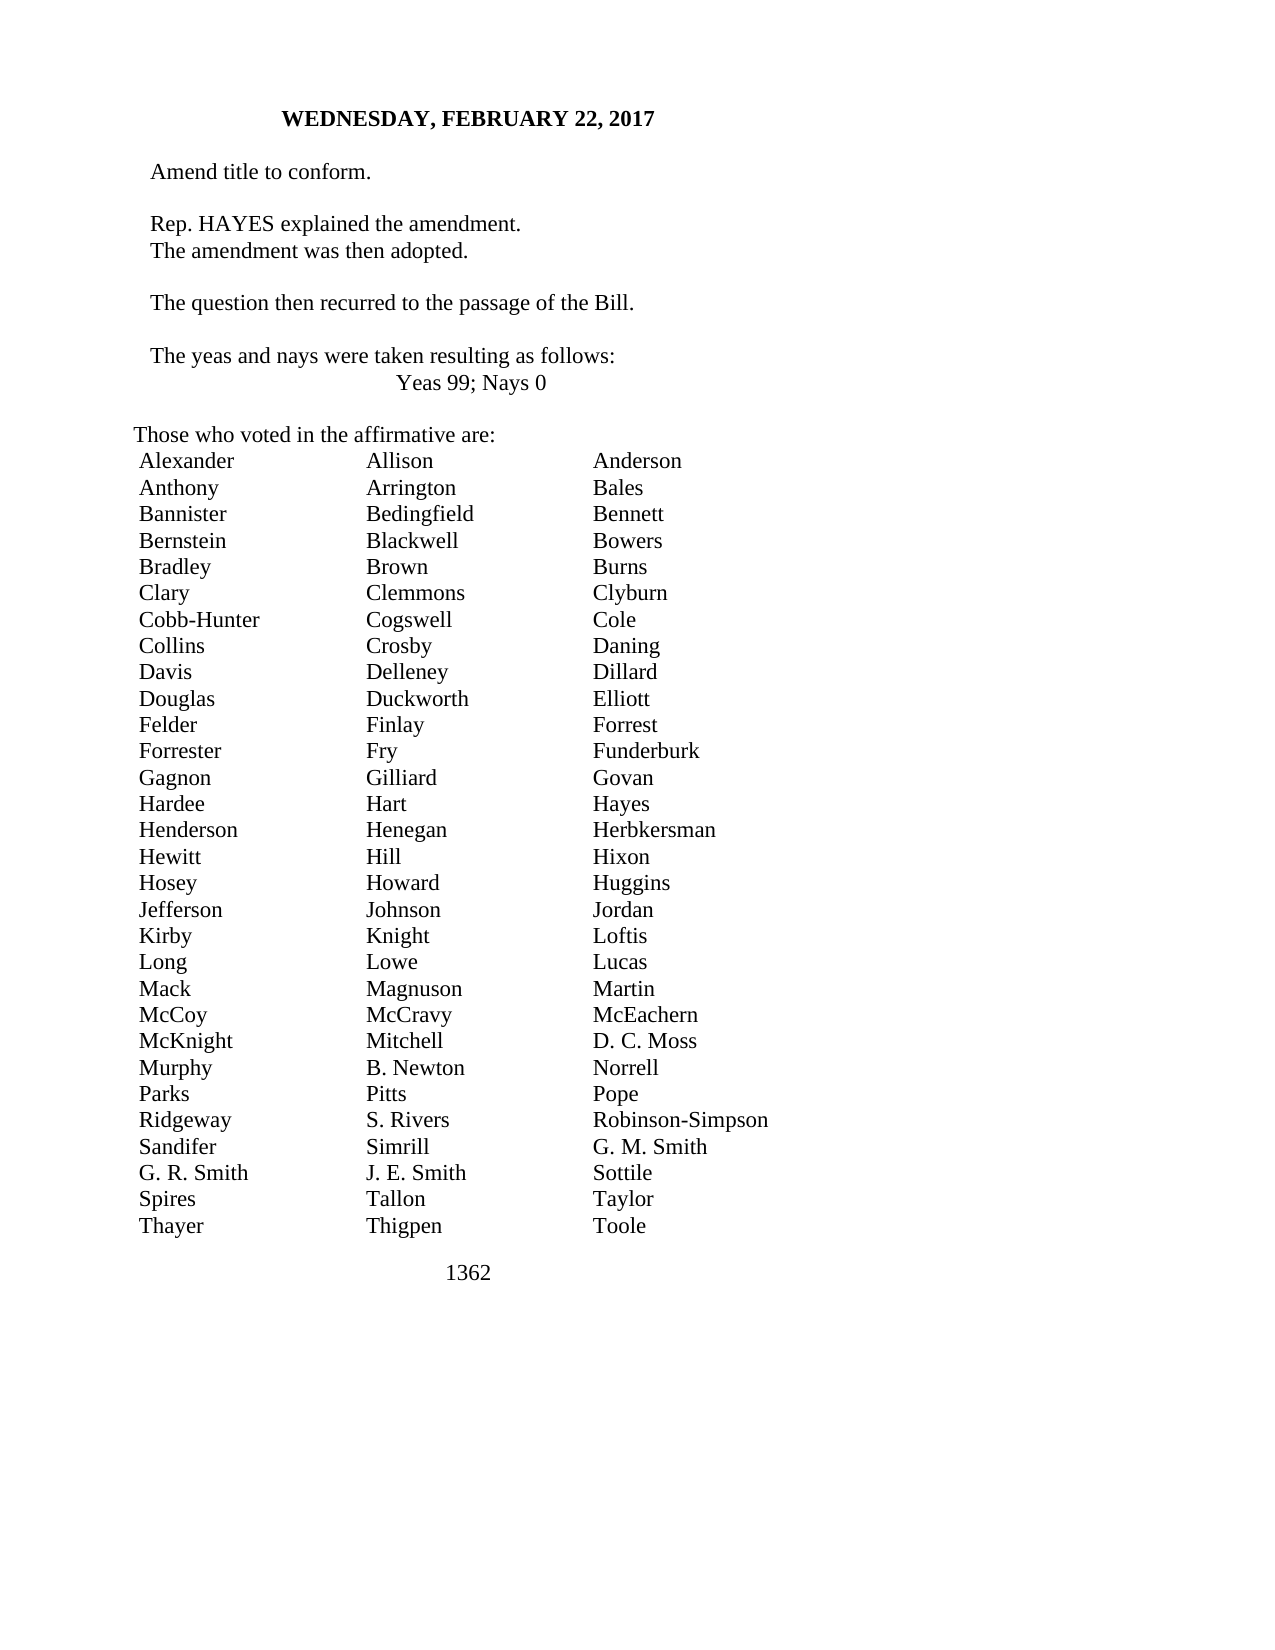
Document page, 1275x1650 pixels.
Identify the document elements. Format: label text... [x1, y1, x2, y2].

table_cell D. C. Moss [581, 1028, 808, 1054]
table_cell Hewitt [128, 843, 354, 869]
table_cell Gilliard [355, 764, 581, 790]
table_cell Lucas [581, 948, 808, 975]
table_cell B. Newton [355, 1054, 581, 1080]
table_cell Anthony [128, 474, 354, 500]
table_cell S. Rivers [355, 1106, 581, 1133]
table_cell Forrester [128, 738, 354, 764]
table_cell Burns [581, 553, 808, 579]
table_cell Bernstein [128, 527, 354, 553]
table_cell Murphy [128, 1054, 354, 1080]
text Amend title to conform. [127, 158, 786, 184]
table_cell Henegan [355, 817, 581, 843]
table_cell Hixon [581, 843, 808, 869]
table_cell Mitchell [355, 1028, 581, 1054]
table_cell Toole [581, 1212, 808, 1238]
table_cell Hosey [128, 869, 354, 896]
table_cell Gagnon [128, 764, 354, 790]
table_cell Sandifer [128, 1133, 354, 1159]
table_header Allison [355, 448, 581, 474]
table_cell Martin [581, 975, 808, 1001]
table_cell Robinson-Simpson [581, 1106, 808, 1133]
table_cell Hayes [581, 790, 808, 817]
table_cell Douglas [128, 685, 354, 711]
table_cell Hardee [128, 790, 354, 817]
table_cell Long [128, 948, 354, 975]
table_cell Dillard [581, 659, 808, 685]
text The yeas and nays were taken resulting as follows: [127, 342, 786, 368]
table_cell Govan [581, 764, 808, 790]
table_cell Johnson [355, 896, 581, 922]
table_cell Forrest [581, 711, 808, 737]
table_cell Lowe [355, 948, 581, 975]
table_cell Kirby [128, 922, 354, 948]
table_cell Crosby [355, 632, 581, 658]
table_cell Delleney [355, 659, 581, 685]
table_cell Simrill [355, 1133, 581, 1159]
table_cell Finlay [355, 711, 581, 737]
table_header Alexander [128, 448, 354, 474]
table_cell Magnuson [355, 975, 581, 1001]
table_cell Clary [128, 579, 354, 606]
text The amendment was then adopted. [127, 237, 786, 263]
table_cell McKnight [128, 1028, 354, 1054]
table_cell Jordan [581, 896, 808, 922]
table_cell Bennett [581, 500, 808, 527]
table_cell Bedingfield [355, 500, 581, 527]
table_cell Funderburk [581, 738, 808, 764]
table_cell Tallon [355, 1186, 581, 1212]
table_cell Hart [355, 790, 581, 817]
table_cell McCravy [355, 1001, 581, 1027]
table_cell Collins [128, 632, 354, 658]
table_cell Clemmons [355, 579, 581, 606]
table_cell Huggins [581, 869, 808, 896]
table_cell Spires [128, 1186, 354, 1212]
table_cell Jefferson [128, 896, 354, 922]
table_cell Daning [581, 632, 808, 658]
table_cell McCoy [128, 1001, 354, 1027]
table_cell Blackwell [355, 527, 581, 553]
text Rep. HAYES explained the amendment. [127, 210, 786, 237]
table_cell Norrell [581, 1054, 808, 1080]
table_cell Davis [128, 659, 354, 685]
table_cell Cole [581, 606, 808, 632]
table_cell Fry [355, 738, 581, 764]
table_cell Knight [355, 922, 581, 948]
table_cell Elliott [581, 685, 808, 711]
table_cell Cobb-Hunter [128, 606, 354, 632]
table_cell Mack [128, 975, 354, 1001]
text Yeas 99; Nays 0 [127, 368, 786, 395]
table_cell Pitts [355, 1080, 581, 1106]
table_cell Henderson [128, 817, 354, 843]
table_cell Thayer [128, 1212, 354, 1238]
text Those who voted in the affirmative are: [127, 421, 786, 448]
text The question then recurred to the passage of the Bill. [127, 289, 786, 316]
table_cell Cogswell [355, 606, 581, 632]
table_cell Clyburn [581, 579, 808, 606]
table_header Anderson [581, 448, 808, 474]
table_cell Sottile [581, 1159, 808, 1186]
table_cell Bradley [128, 553, 354, 579]
table_cell J. E. Smith [355, 1159, 581, 1186]
table_cell Felder [128, 711, 354, 737]
table_cell Pope [581, 1080, 808, 1106]
table_cell Parks [128, 1080, 354, 1106]
table_cell Bales [581, 474, 808, 500]
table_cell Howard [355, 869, 581, 896]
table_cell G. R. Smith [128, 1159, 354, 1186]
table_cell Duckworth [355, 685, 581, 711]
table_cell Bowers [581, 527, 808, 553]
table_cell Brown [355, 553, 581, 579]
table_cell McEachern [581, 1001, 808, 1027]
table_cell Ridgeway [128, 1106, 354, 1133]
table_cell Arrington [355, 474, 581, 500]
table_cell Taylor [581, 1186, 808, 1212]
table_cell Bannister [128, 500, 354, 527]
table_cell G. M. Smith [581, 1133, 808, 1159]
table_cell Hill [355, 843, 581, 869]
table_cell Loftis [581, 922, 808, 948]
table_cell Herbkersman [581, 817, 808, 843]
table_cell Thigpen [355, 1212, 581, 1238]
